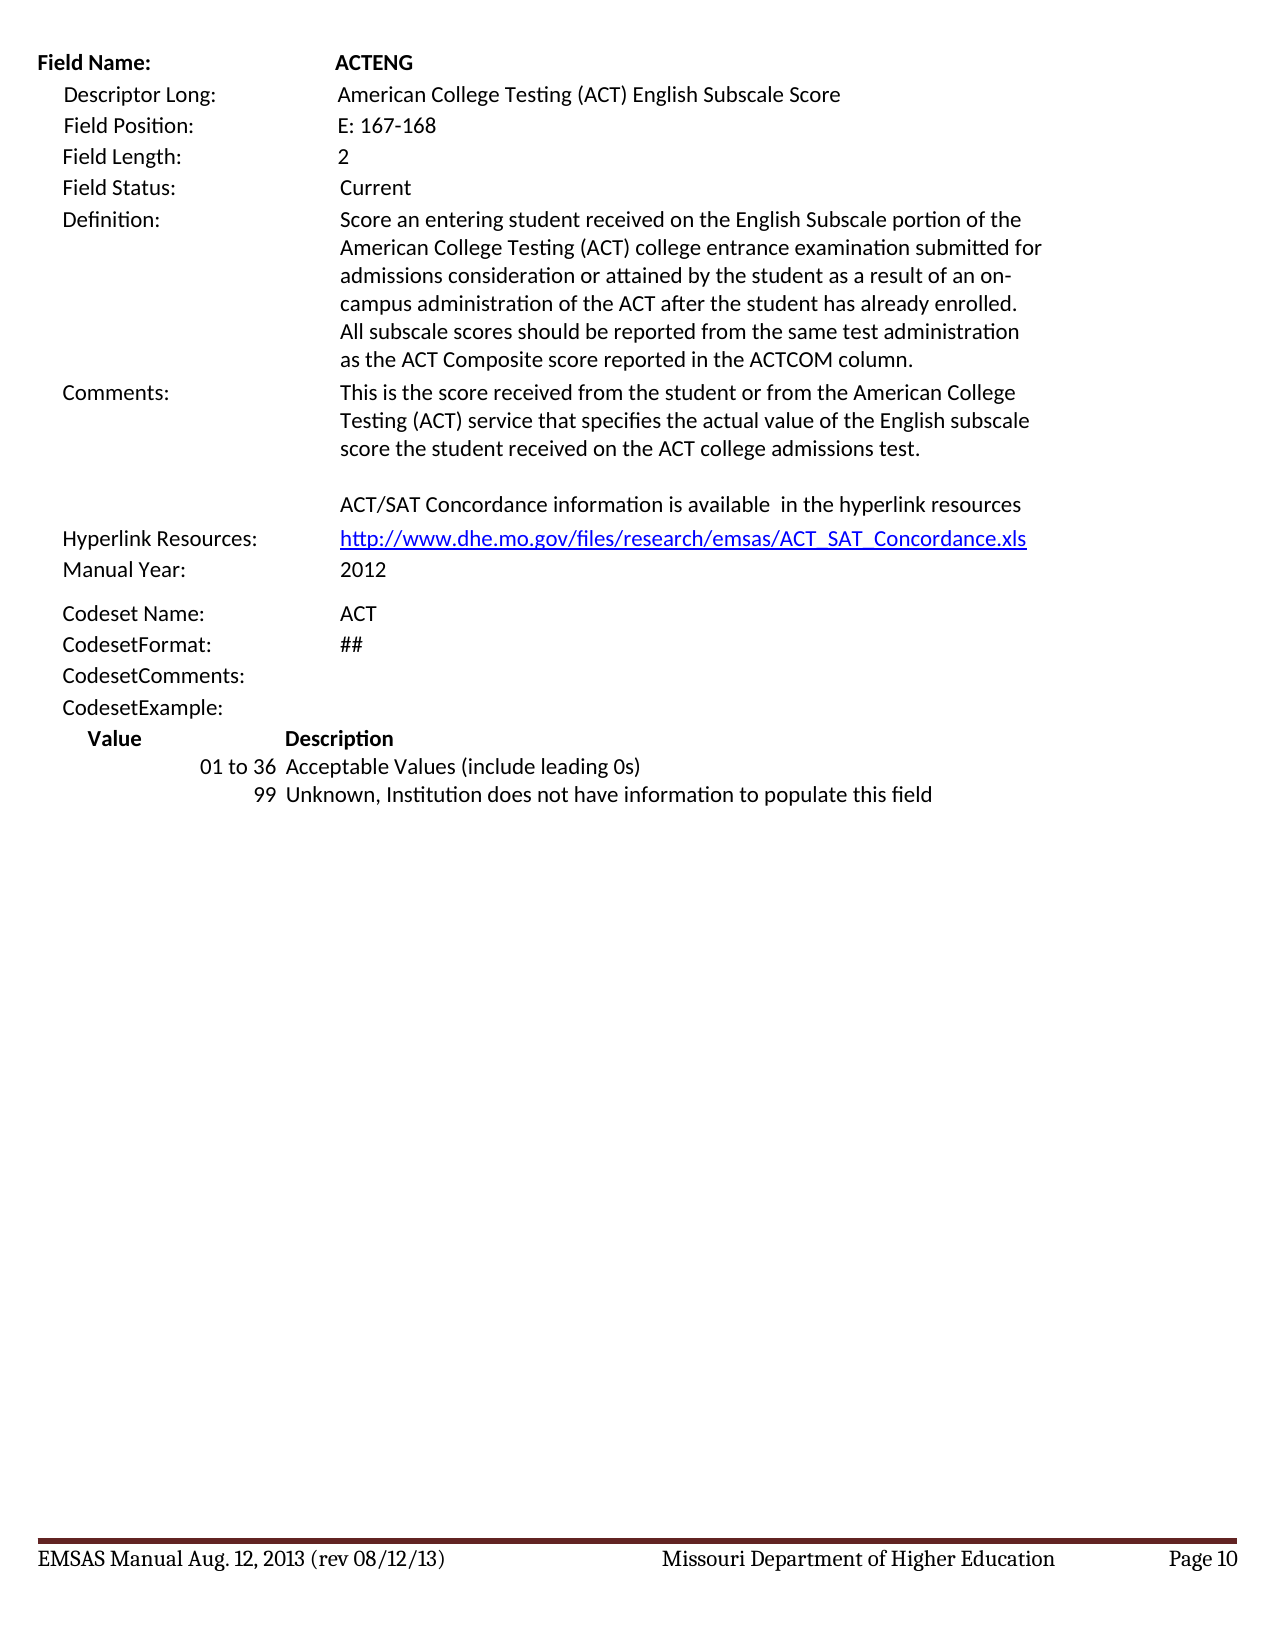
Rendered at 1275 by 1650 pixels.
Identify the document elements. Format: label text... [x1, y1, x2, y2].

text Definition: Score an entering student received on the English Subscale portion of the [37, 205, 1237, 233]
text CodesetExample: [37, 693, 1237, 721]
text 99 Unknown, Institution does not have information to populate this field [37, 780, 1237, 808]
text Descriptor Long: American College Testing (ACT) English Subscale Score [37, 80, 1237, 108]
text campus administration of the ACT after the student has already enrolled. [37, 289, 1237, 317]
text Comments: This is the score received from the student or from the American College [37, 378, 1237, 406]
text 01 to 36 Acceptable Values (include leading 0s) [37, 752, 1237, 780]
text CodesetComments: [37, 662, 1237, 689]
text Codeset Name: ACT [37, 599, 1237, 627]
text American College Testing (ACT) college entrance examination submitted for [37, 233, 1237, 261]
text All subscale scores should be reported from the same test administration [37, 317, 1237, 345]
text ACT/SAT Concordance information is available in the hyperlink resources [37, 491, 1237, 518]
text Manual Year: 2012 [37, 555, 1237, 583]
text Value Description [37, 724, 1237, 752]
text Field Status: Current [37, 173, 1237, 202]
text Testing (ACT) service that specifies the actual value of the English subscale [37, 406, 1237, 434]
text score the student received on the ACT college admissions test. [37, 434, 1237, 462]
text admissions consideration or attained by the student as a result of an on- [37, 261, 1237, 289]
text Field Length: 2 [37, 142, 1237, 170]
text Field Name: ACTENG [37, 48, 1237, 77]
text as the ACT Composite score reported in the ACTCOM column. [37, 345, 1237, 373]
text CodesetFormat: ## [37, 630, 1237, 658]
text Field Position: E: 167-168 [37, 111, 1237, 139]
text Hyperlink Resources: http://www.dhe.mo.gov/files/research/emsas/ACT_SAT_Concordance.xls [37, 524, 1237, 552]
